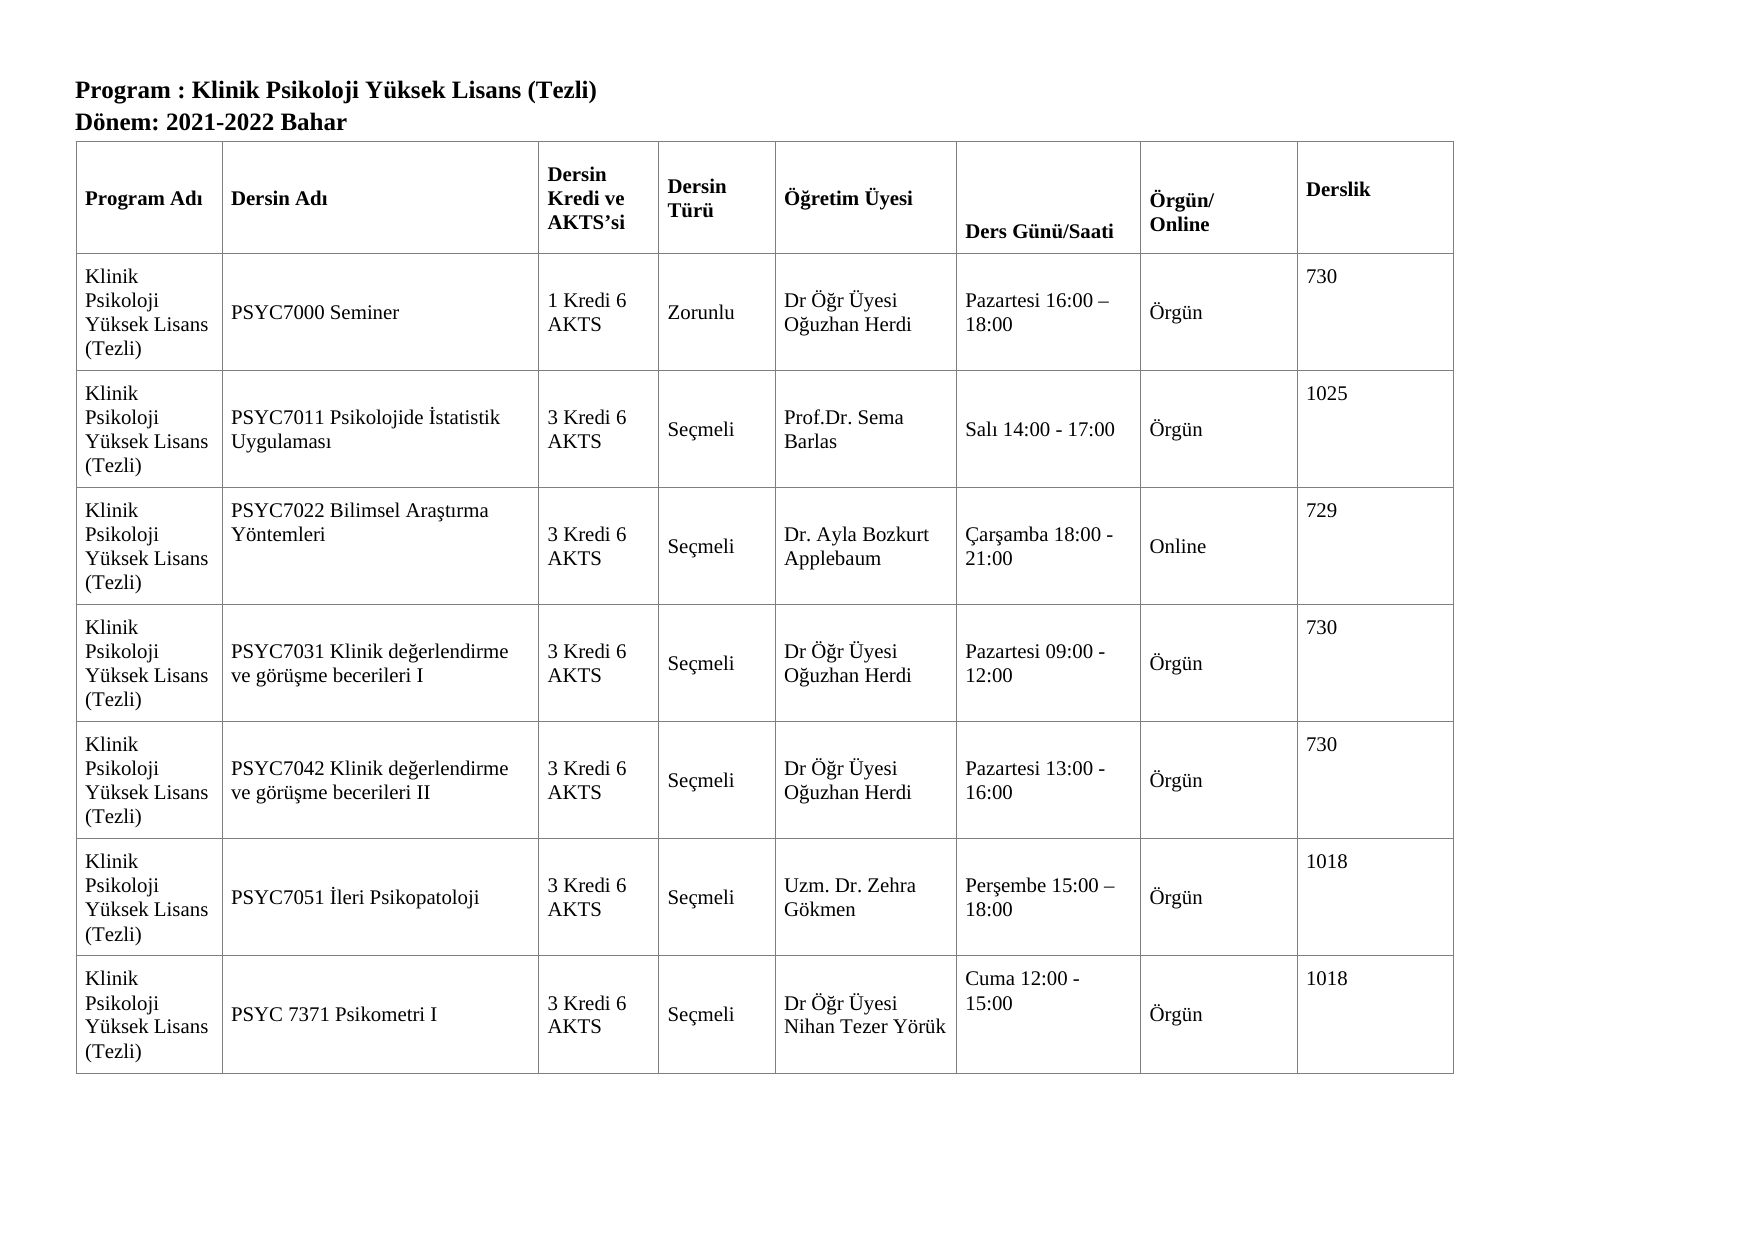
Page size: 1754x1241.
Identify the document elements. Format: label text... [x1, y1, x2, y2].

table_cell PSYC7031 Klinik değerlendirme ve görüşme becerileri I [223, 605, 538, 721]
table_cell Pazartesi 13:00 - 16:00 [957, 722, 1140, 838]
table_cell PSYC7011 Psikolojide İstatistik Uygulaması [223, 371, 538, 487]
table_cell 1018 [1298, 839, 1453, 955]
table_cell Klinik Psikoloji Yüksek Lisans (Tezli) [77, 722, 222, 838]
table_header Program Adı [77, 142, 222, 253]
table_cell Salı 14:00 - 17:00 [957, 371, 1140, 487]
table_cell PSYC7022 Bilimsel Araştırma Yöntemleri [223, 488, 538, 604]
table_cell Klinik Psikoloji Yüksek Lisans (Tezli) [77, 254, 222, 370]
table_cell Örgün [1141, 839, 1297, 955]
table_cell 730 [1298, 605, 1453, 721]
table_cell PSYC7051 İleri Psikopatoloji [223, 839, 538, 955]
table_cell 3 Kredi 6 AKTS [539, 371, 658, 487]
table_cell Dr Öğr Üyesi Oğuzhan Herdi [776, 254, 956, 370]
table_cell Dr Öğr Üyesi Oğuzhan Herdi [776, 722, 956, 838]
table_header Derslik [1298, 142, 1453, 253]
table_cell Dr Öğr Üyesi Oğuzhan Herdi [776, 605, 956, 721]
table_cell Seçmeli [659, 371, 775, 487]
table_cell Online [1141, 488, 1297, 604]
table_cell 3 Kredi 6 AKTS [539, 605, 658, 721]
table_header Dersin Adı [223, 142, 538, 253]
table_cell Zorunlu [659, 254, 775, 370]
table_cell 1 Kredi 6 AKTS [539, 254, 658, 370]
table_cell 730 [1298, 254, 1453, 370]
table_cell Klinik Psikoloji Yüksek Lisans (Tezli) [77, 605, 222, 721]
table_cell Örgün [1141, 722, 1297, 838]
table_cell Seçmeli [659, 839, 775, 955]
table_cell PSYC7042 Klinik değerlendirme ve görüşme becerileri II [223, 722, 538, 838]
table_cell Pazartesi 16:00 – 18:00 [957, 254, 1140, 370]
table_cell 3 Kredi 6 AKTS [539, 956, 658, 1072]
table_cell Seçmeli [659, 956, 775, 1072]
text Program : Klinik Psikoloji Yüksek Lisans (Tezli) Dönem: 2021-2022 Bahar [75, 76, 684, 135]
table_cell Seçmeli [659, 722, 775, 838]
table_cell Cuma 12:00 - 15:00 [957, 956, 1140, 1072]
table_cell Pazartesi 09:00 - 12:00 [957, 605, 1140, 721]
table_header Dersin Türü [659, 142, 775, 253]
table_cell Klinik Psikoloji Yüksek Lisans (Tezli) [77, 839, 222, 955]
table_cell PSYC7000 Seminer [223, 254, 538, 370]
table_cell 730 [1298, 722, 1453, 838]
table_cell Klinik Psikoloji Yüksek Lisans (Tezli) [77, 956, 222, 1072]
table_cell Klinik Psikoloji Yüksek Lisans (Tezli) [77, 371, 222, 487]
table_cell Dr. Ayla Bozkurt Applebaum [776, 488, 956, 604]
table_cell Örgün [1141, 605, 1297, 721]
table_header Öğretim Üyesi [776, 142, 956, 253]
table_cell Dr Öğr Üyesi Nihan Tezer Yörük [776, 956, 956, 1072]
table_cell 3 Kredi 6 AKTS [539, 722, 658, 838]
table_cell Seçmeli [659, 488, 775, 604]
table_cell 3 Kredi 6 AKTS [539, 488, 658, 604]
table_cell Örgün [1141, 371, 1297, 487]
table_cell Klinik Psikoloji Yüksek Lisans (Tezli) [77, 488, 222, 604]
table_cell Çarşamba 18:00 - 21:00 [957, 488, 1140, 604]
table_cell 729 [1298, 488, 1453, 604]
table_cell 3 Kredi 6 AKTS [539, 839, 658, 955]
table_cell 1018 [1298, 956, 1453, 1072]
table_cell 1025 [1298, 371, 1453, 487]
table_cell Seçmeli [659, 605, 775, 721]
table_header Dersin Kredi ve AKTS’si [539, 142, 658, 253]
table_cell Perşembe 15:00 – 18:00 [957, 839, 1140, 955]
table_cell Uzm. Dr. Zehra Gökmen [776, 839, 956, 955]
table_header Ders Günü/Saati [957, 142, 1140, 253]
table_cell PSYC 7371 Psikometri I [223, 956, 538, 1072]
table_cell Prof.Dr. Sema Barlas [776, 371, 956, 487]
table_cell Örgün [1141, 254, 1297, 370]
table_cell Örgün [1141, 956, 1297, 1072]
table_header Örgün/ Online [1141, 142, 1297, 253]
